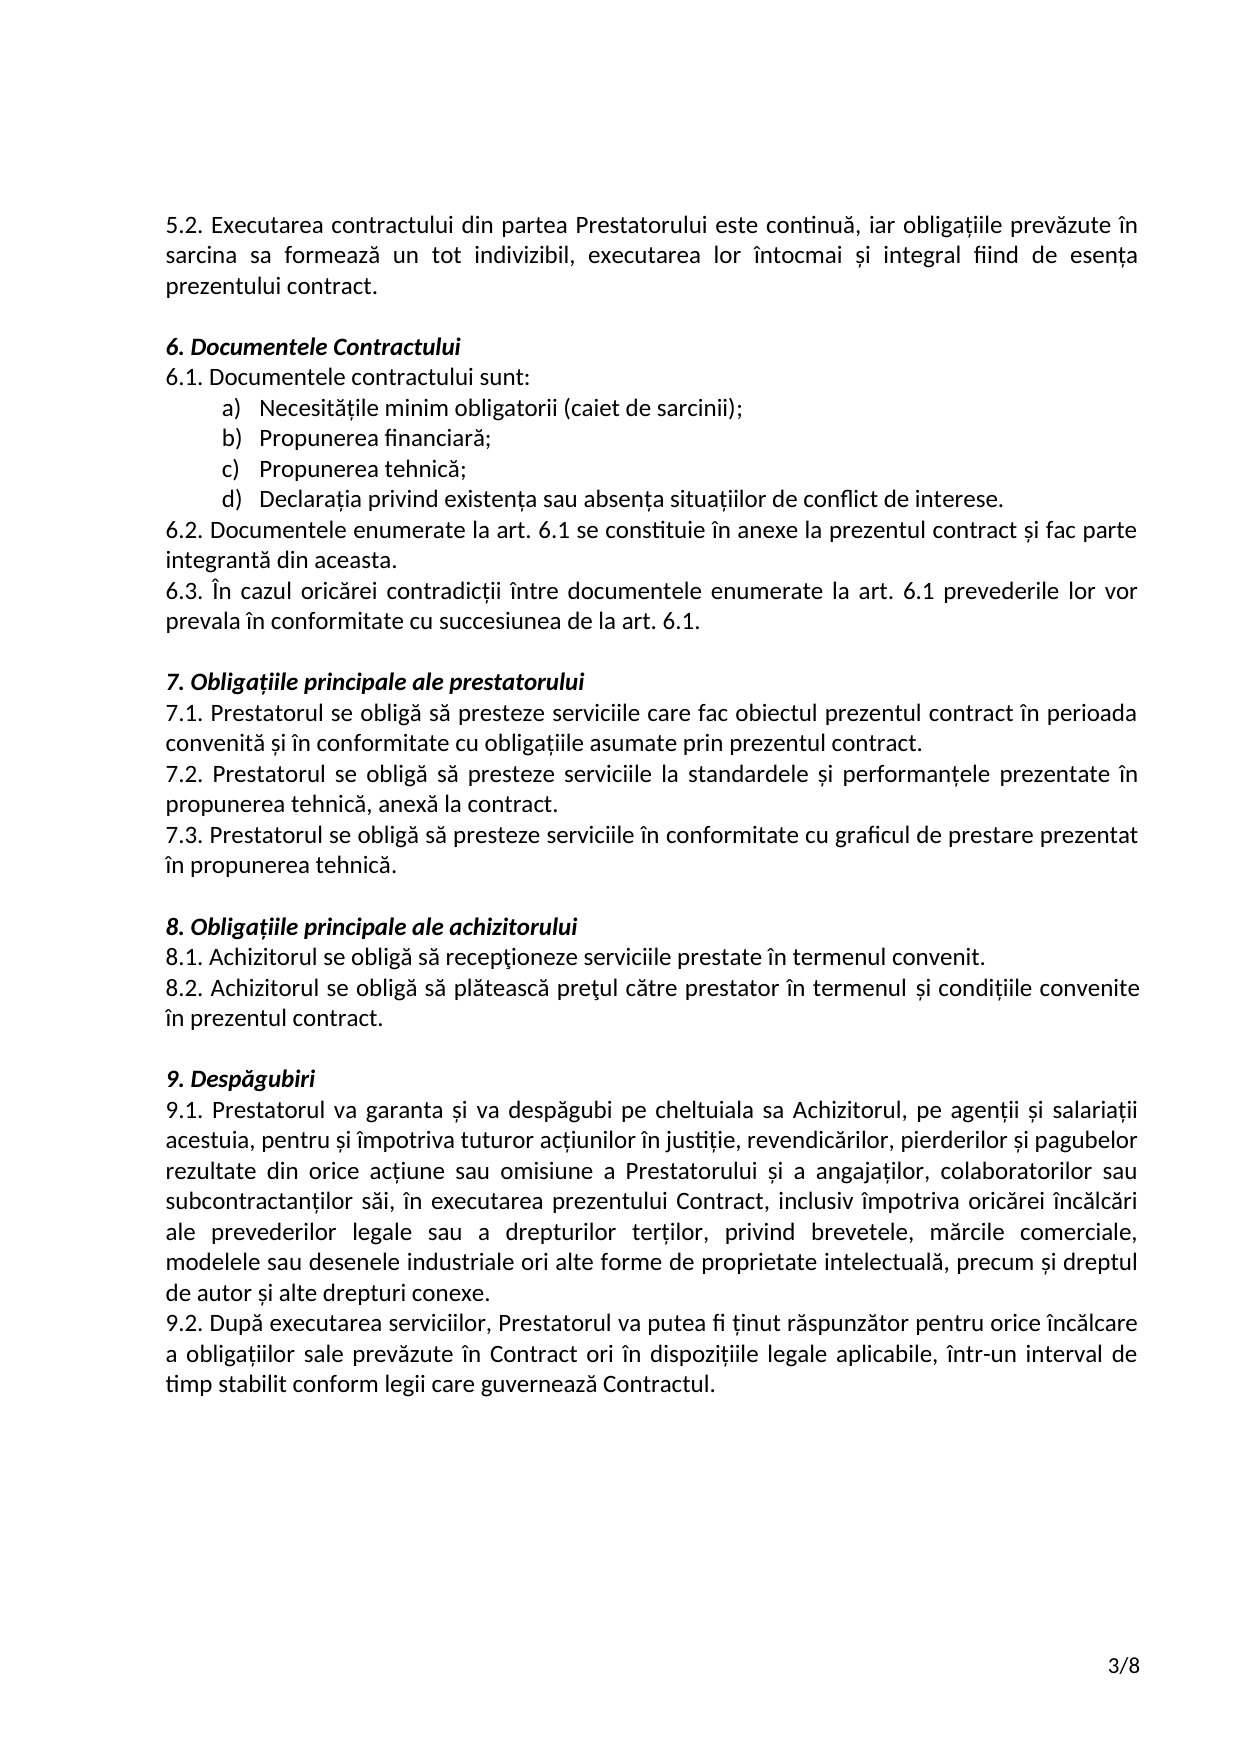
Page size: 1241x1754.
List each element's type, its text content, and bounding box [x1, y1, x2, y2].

text 6. Documentele Contractului [165, 331, 1140, 361]
text 9.2. După executarea serviciilor, Prestatorul va putea fi ţinut răspunzător pentru orice încălcare a obligaţiilor sale prevăzute în Contract ori în dispoziţiile legale aplicabile, într-un interval de timp stabilit conform legii care guvernează Contractul. [165, 1307, 1140, 1399]
text 6.1. Documentele contractului sunt: [165, 361, 1140, 392]
list Propunerea financiară; [222, 422, 1140, 453]
text 7.2. Prestatorul se obligă să presteze serviciile la standardele şi performanţele prezentate în propunerea tehnică, anexă la contract. [165, 758, 1140, 819]
text 9.1. Prestatorul va garanta şi va despăgubi pe cheltuiala sa Achizitorul, pe agenţii şi salariaţii acestuia, pentru şi împotriva tuturor acţiunilor în justiţie, revendicărilor, pierderilor şi pagubelor rezultate din orice acţiune sau omisiune a Prestatorului şi a angajaţilor, colaboratorilor sau subcontractanţilor săi, în executarea prezentului Contract, inclusiv împotriva oricărei încălcări ale prevederilor legale sau a drepturilor terţilor, privind brevetele, mărcile comerciale, modelele sau desenele industriale ori alte forme de proprietate intelectuală, precum şi dreptul de autor şi alte drepturi conexe. [165, 1094, 1140, 1307]
text 8. Obligaţiile principale ale achizitorului [165, 911, 1140, 941]
text 7.1. Prestatorul se obligă să presteze serviciile care fac obiectul prezentul contract în perioada convenită şi în conformitate cu obligaţiile asumate prin prezentul contract. [165, 697, 1140, 758]
text 5.2. Executarea contractului din partea Prestatorului este continuă, iar obligaţiile prevăzute în sarcina sa formează un tot indivizibil, executarea lor întocmai şi integral fiind de esenţa prezentului contract. [165, 209, 1140, 300]
text 8.1. Achizitorul se obligă să recepţioneze serviciile prestate în termenul convenit. [165, 941, 1140, 972]
list Propunerea tehnică; [222, 453, 1140, 483]
list Necesitățile minim obligatorii (caiet de sarcinii); [222, 392, 1140, 422]
list Declarația privind existența sau absența situațiilor de conflict de interese. [222, 483, 1140, 514]
text 7. Obligaţiile principale ale prestatorului [165, 667, 1140, 697]
text 7.3. Prestatorul se obligă să presteze serviciile în conformitate cu graficul de prestare prezentat în propunerea tehnică. [165, 819, 1140, 880]
text 6.3. În cazul oricărei contradicţii între documentele enumerate la art. 6.1 prevederile lor vor prevala în conformitate cu succesiunea de la art. 6.1. [165, 575, 1140, 636]
text 8.2. Achizitorul se obligă să plătească preţul către prestator în termenul și condițiile convenite în prezentul contract. [165, 972, 1140, 1033]
text 6.2. Documentele enumerate la art. 6.1 se constituie în anexe la prezentul contract şi fac parte integrantă din aceasta. [165, 514, 1140, 575]
text 9. Despăgubiri [165, 1063, 1140, 1094]
